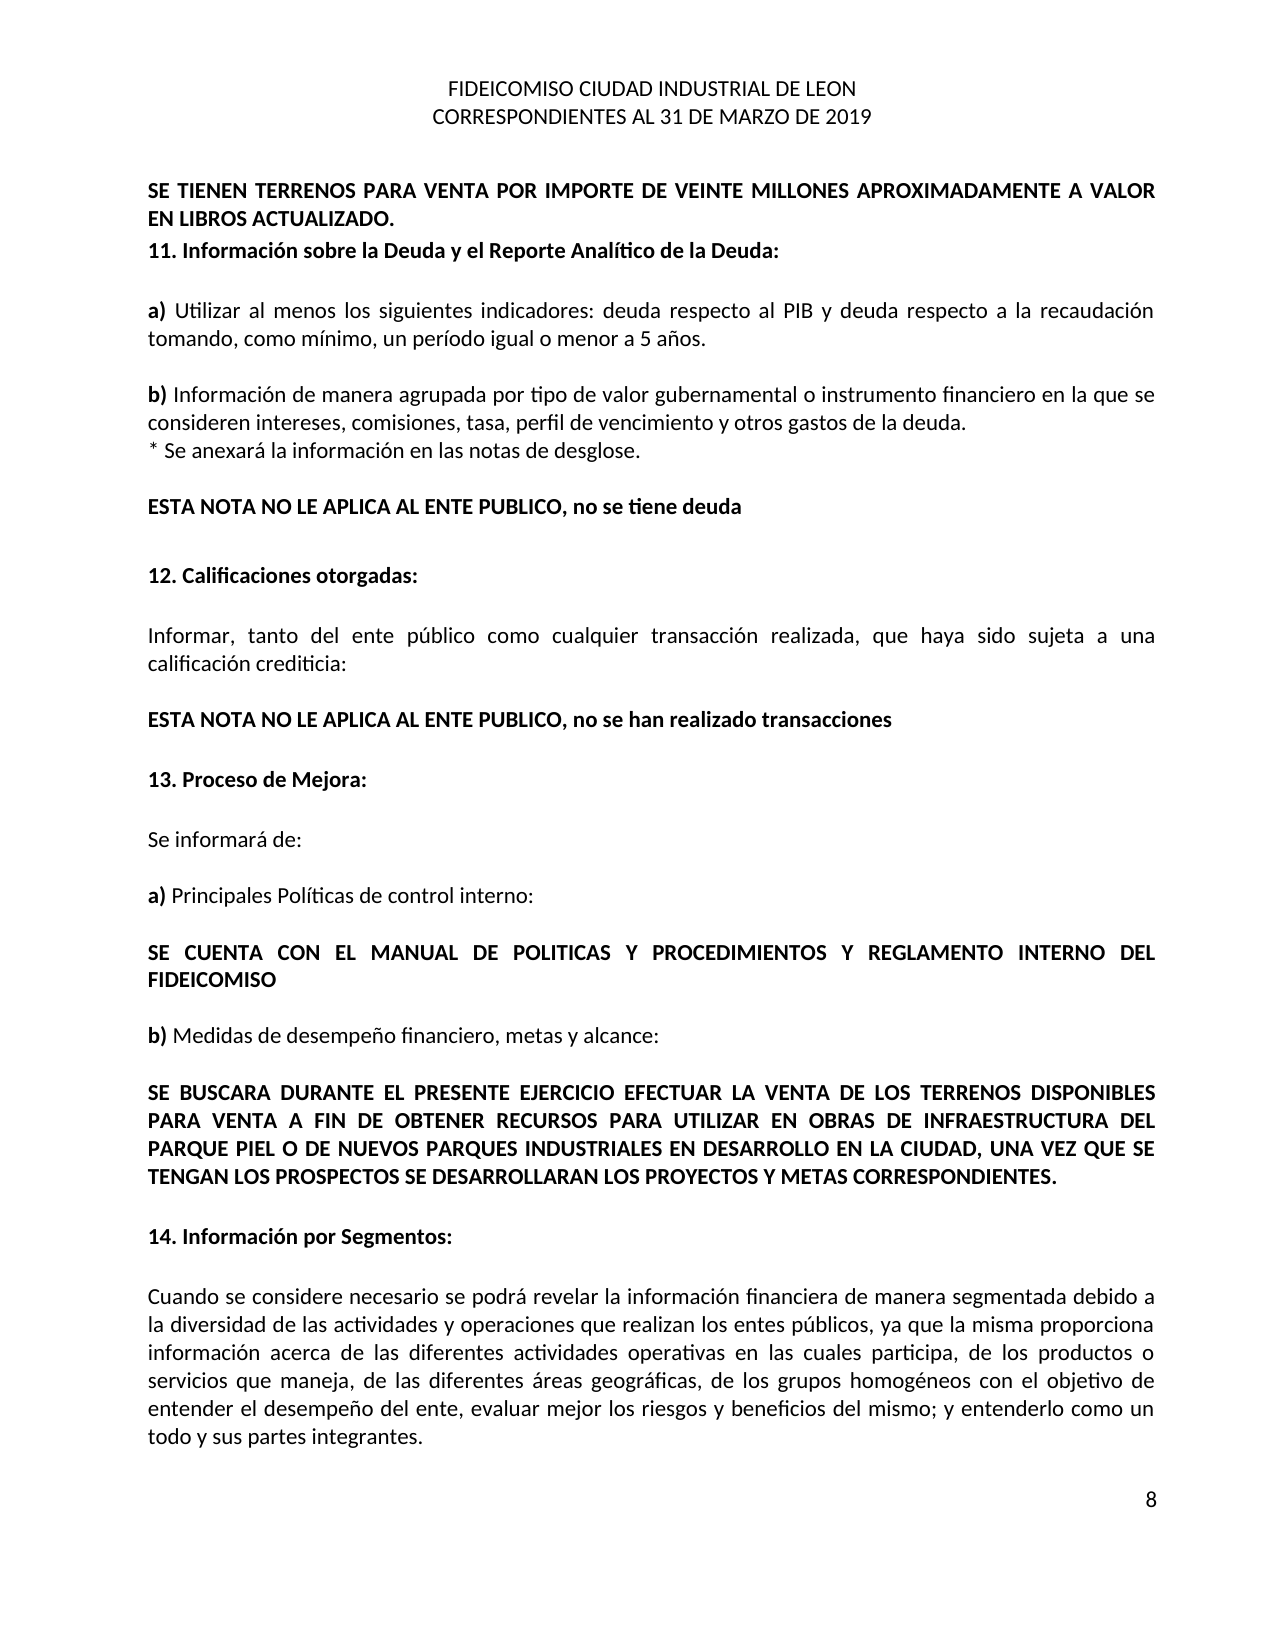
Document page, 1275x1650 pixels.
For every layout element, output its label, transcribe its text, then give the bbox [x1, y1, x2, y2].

text b) Información de manera agrupada por tipo de valor gubernamental o instrumento financiero en la que se consideren intereses, comisiones, tasa, perfil de vencimiento y otros gastos de la deuda. [148, 380, 1157, 436]
text SE CUENTA CON EL MANUAL DE POLITICAS Y PROCEDIMIENTOS Y REGLAMENTO INTERNO DEL FIDEICOMISO [148, 938, 1157, 994]
text Informar, tanto del ente público como cualquier transacción realizada, que haya sido sujeta a una calificación crediticia: [148, 621, 1157, 677]
subtitle 13. Proceso de Mejora: [148, 765, 1157, 793]
text a) Utilizar al menos los siguientes indicadores: deuda respecto al PIB y deuda respecto a la recaudación tomando, como mínimo, un período igual o menor a 5 años. [148, 296, 1157, 352]
subtitle 14. Información por Segmentos: [148, 1222, 1157, 1250]
subtitle 11. Información sobre la Deuda y el Reporte Analítico de la Deuda: [148, 236, 1157, 264]
text a) Principales Políticas de control interno: [148, 882, 1157, 909]
text SE BUSCARA DURANTE EL PRESENTE EJERCICIO EFECTUAR LA VENTA DE LOS TERRENOS DISPONIBLES PARA VENTA A FIN DE OBTENER RECURSOS PARA UTILIZAR EN OBRAS DE INFRAESTRUCTURA DEL PARQUE PIEL O DE NUEVOS PARQUES INDUSTRIALES EN DESARROLLO EN LA CIUDAD, UNA VEZ QUE SE TENGAN LOS PROSPECTOS SE DESARROLLARAN LOS PROYECTOS Y METAS CORRESPONDIENTES. [148, 1078, 1157, 1190]
text Se informará de: [148, 826, 1157, 853]
text b) Medidas de desempeño financiero, metas y alcance: [148, 1022, 1157, 1050]
subtitle 12. Calificaciones otorgadas: [148, 561, 1157, 589]
text ESTA NOTA NO LE APLICA AL ENTE PUBLICO, no se tiene deuda [148, 492, 1157, 520]
text Cuando se considere necesario se podrá revelar la información financiera de manera segmentada debido a la diversidad de las actividades y operaciones que realizan los entes públicos, ya que la misma proporciona información acerca de las diferentes actividades operativas en las cuales participa, de los productos o servicios que maneja, de las diferentes áreas geográficas, de los grupos homogéneos con el objetivo de entender el desempeño del ente, evaluar mejor los riesgos y beneficios del mismo; y entenderlo como un todo y sus partes integrantes. [148, 1282, 1157, 1450]
text SE TIENEN TERRENOS PARA VENTA POR IMPORTE DE VEINTE MILLONES APROXIMADAMENTE A VALOR EN LIBROS ACTUALIZADO. [148, 176, 1157, 232]
text * Se anexará la información en las notas de desglose. [148, 436, 1157, 464]
text ESTA NOTA NO LE APLICA AL ENTE PUBLICO, no se han realizado transacciones [148, 705, 1157, 733]
